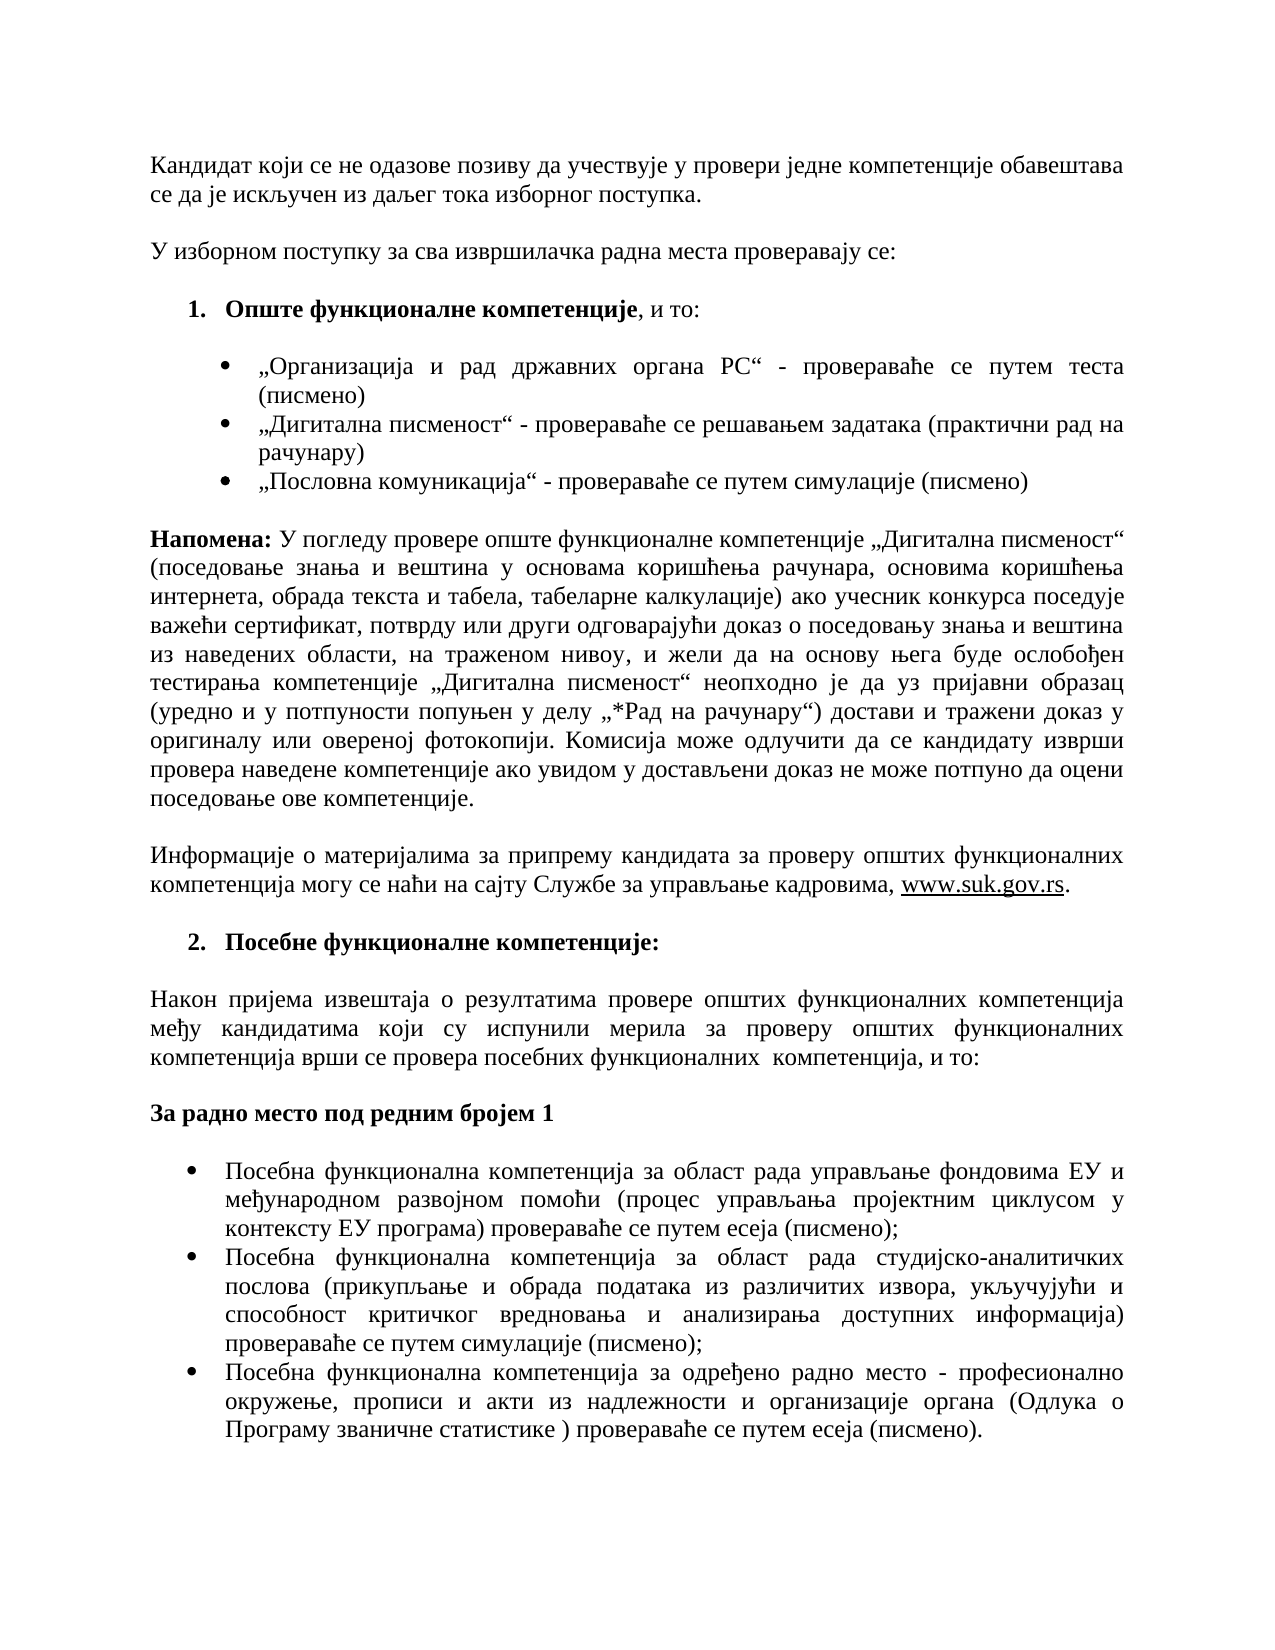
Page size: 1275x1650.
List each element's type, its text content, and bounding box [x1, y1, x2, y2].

list Опште функционалне компетенције, и то: [187, 294, 1125, 322]
text Информације о материјалима за припрему кандидата за проверу општих функционалних компетенција могу се наћи на сајту Службе за управљање кадровима, www.suk.gov.rs. [150, 840, 1125, 898]
list Посебна функционална компетенција за област рада студијско-аналитичких послова (прикупљање и обрада података из различитих извора, укључујући и способност критичког вредновања и анализирања доступних информација) провераваће се путем симулације (писмено); [187, 1242, 1125, 1357]
text (поседовање знања и вештина у основама коришћења рачунара, основима коришћења интернета, обрада текста и табела, табеларне калкулације) ако учесник конкурса поседује важећи сертификат, потврду или други одговарајући доказ о поседовању знања и вештина из наведених области, на траженом нивоу, и жели да на основу њега буде ослобођен тестирања компетенције „Дигитална писменост“ неопходно је да уз пријавни образац (уредно и у потпуности попуњен у делу „*Рад на рачунару“) достави и тражени доказ у оригиналу или овереној фотокопији. Комисија може одлучити да се кандидату изврши провера наведене компетенције ако увидом у достављени доказ не може потпуно да оцени поседовање ове компетенције. [150, 552, 1125, 812]
text Напомена: У погледу провере опште функционалне компетенције „Дигитална писменост“ [150, 524, 1125, 552]
list „Пословна комуникација“ - провераваће се путем симулације (писмено) [221, 466, 1125, 495]
list Посебне функционалне компетенције: [187, 927, 1125, 955]
text Након пријема извештаја о резултатима провере општих функционалних компетенција међу кандидатима који су испунили мерила за проверу општих функционалних компетенција врши се провера посебних функционалних компетенција, и то: [150, 984, 1125, 1070]
text За радно место под редним бројем 1 [150, 1098, 1125, 1127]
list Посебна функционална компетенција за област рада управљање фондовима ЕУ и међународном развојном помоћи (процес управљања пројектним циклусом у контексту ЕУ програма) провераваће се путем есеја (писмено); [187, 1156, 1125, 1242]
list Посебна функционална компетенција за одређено радно место - професионално окружење, прописи и акти из надлежности и организације органа (Одлука о Програму званичне статистике ) провераваће се путем есеја (писмено). [187, 1357, 1125, 1443]
list „Организација и рад државних органа РС“ - провераваће се путем теста (писмено) [221, 351, 1125, 409]
list „Дигитална писменост“ - провераваће се решавањем задатака (практични рад на рачунару) [221, 409, 1125, 466]
text У изборном поступку за сва извршилачка радна места проверавају се: [150, 236, 1125, 265]
text Кандидат који се не одазове позиву да учествује у провери једне компетенције обавештава се да је искључен из даљег тока изборног поступка. [150, 150, 1125, 207]
